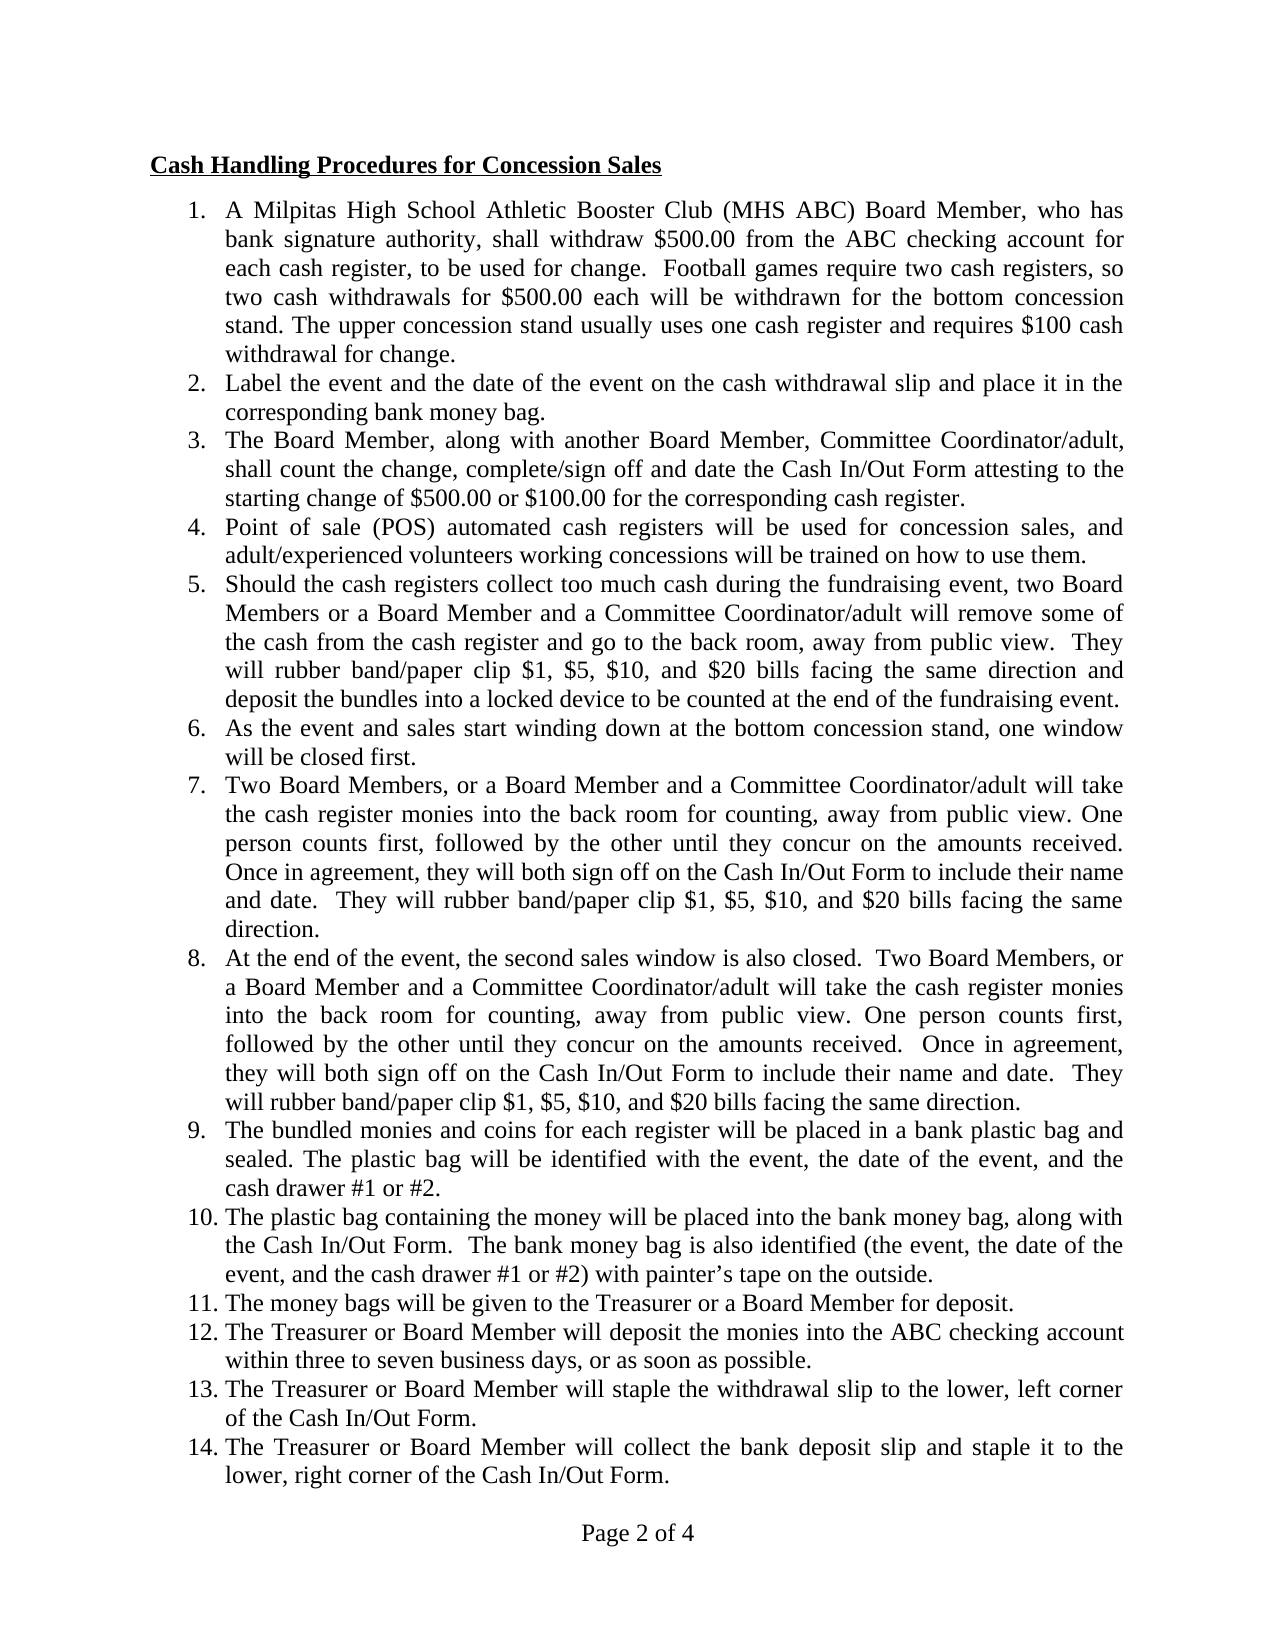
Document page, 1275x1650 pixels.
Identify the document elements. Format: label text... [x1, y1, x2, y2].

list The bundled monies and coins for each register will be placed in a bank plastic bag and sealed. The plastic bag will be identified with the event, the date of the event, and the cash drawer #1 or #2. [187, 1115, 1125, 1202]
list The Treasurer or Board Member will staple the withdrawal slip to the lower, left corner of the Cash In/Out Form. [187, 1374, 1125, 1432]
list The Treasurer or Board Member will deposit the monies into the ABC checking account within three to seven business days, or as soon as possible. [187, 1317, 1125, 1374]
list Should the cash registers collect too much cash during the fundraising event, two Board Members or a Board Member and a Committee Coordinator/adult will remove some of the cash from the cash register and go to the back room, away from public view. They will rubber band/paper clip $1, $5, $10, and $20 bills facing the same direction and deposit the bundles into a locked device to be counted at the end of the fundraising event. [187, 569, 1125, 713]
list Two Board Members, or a Board Member and a Committee Coordinator/adult will take the cash register monies into the back room for counting, away from public view. One person counts first, followed by the other until they concur on the amounts received. Once in agreement, they will both sign off on the Cash In/Out Form to include their name and date. They will rubber band/paper clip $1, $5, $10, and $20 bills facing the same direction. [187, 770, 1125, 943]
list The plastic bag containing the money will be placed into the bank money bag, along with the Cash In/Out Form. The bank money bag is also identified (the event, the date of the event, and the cash drawer #1 or #2) with painter’s tape on the outside. [187, 1202, 1125, 1288]
text Cash Handling Procedures for Concession Sales [150, 150, 1125, 179]
list The Board Member, along with another Board Member, Committee Coordinator/adult, shall count the change, complete/sign off and date the Cash In/Out Form attesting to the starting change of $500.00 or $100.00 for the corresponding cash register. [187, 425, 1125, 512]
list Point of sale (POS) automated cash registers will be used for concession sales, and adult/experienced volunteers working concessions will be trained on how to use them. [187, 512, 1125, 569]
list A Milpitas High School Athletic Booster Club (MHS ABC) Board Member, who has bank signature authority, shall withdraw $500.00 from the ABC checking account for each cash register, to be used for change. Football games require two cash registers, so two cash withdrawals for $500.00 each will be withdrawn for the bottom concession stand. The upper concession stand usually uses one cash register and requires $100 cash withdrawal for change. [187, 195, 1125, 368]
list Label the event and the date of the event on the cash withdrawal slip and place it in the corresponding bank money bag. [187, 368, 1125, 425]
list The Treasurer or Board Member will collect the bank deposit slip and staple it to the lower, right corner of the Cash In/Out Form. [187, 1432, 1125, 1489]
list At the end of the event, the second sales window is also closed. Two Board Members, or a Board Member and a Committee Coordinator/adult will take the cash register monies into the back room for counting, away from public view. One person counts first, followed by the other until they concur on the amounts received. Once in agreement, they will both sign off on the Cash In/Out Form to include their name and date. They will rubber band/paper clip $1, $5, $10, and $20 bills facing the same direction. [187, 943, 1125, 1115]
list The money bags will be given to the Treasurer or a Board Member for deposit. [187, 1288, 1125, 1317]
list As the event and sales start winding down at the bottom concession stand, one window will be closed first. [187, 713, 1125, 770]
